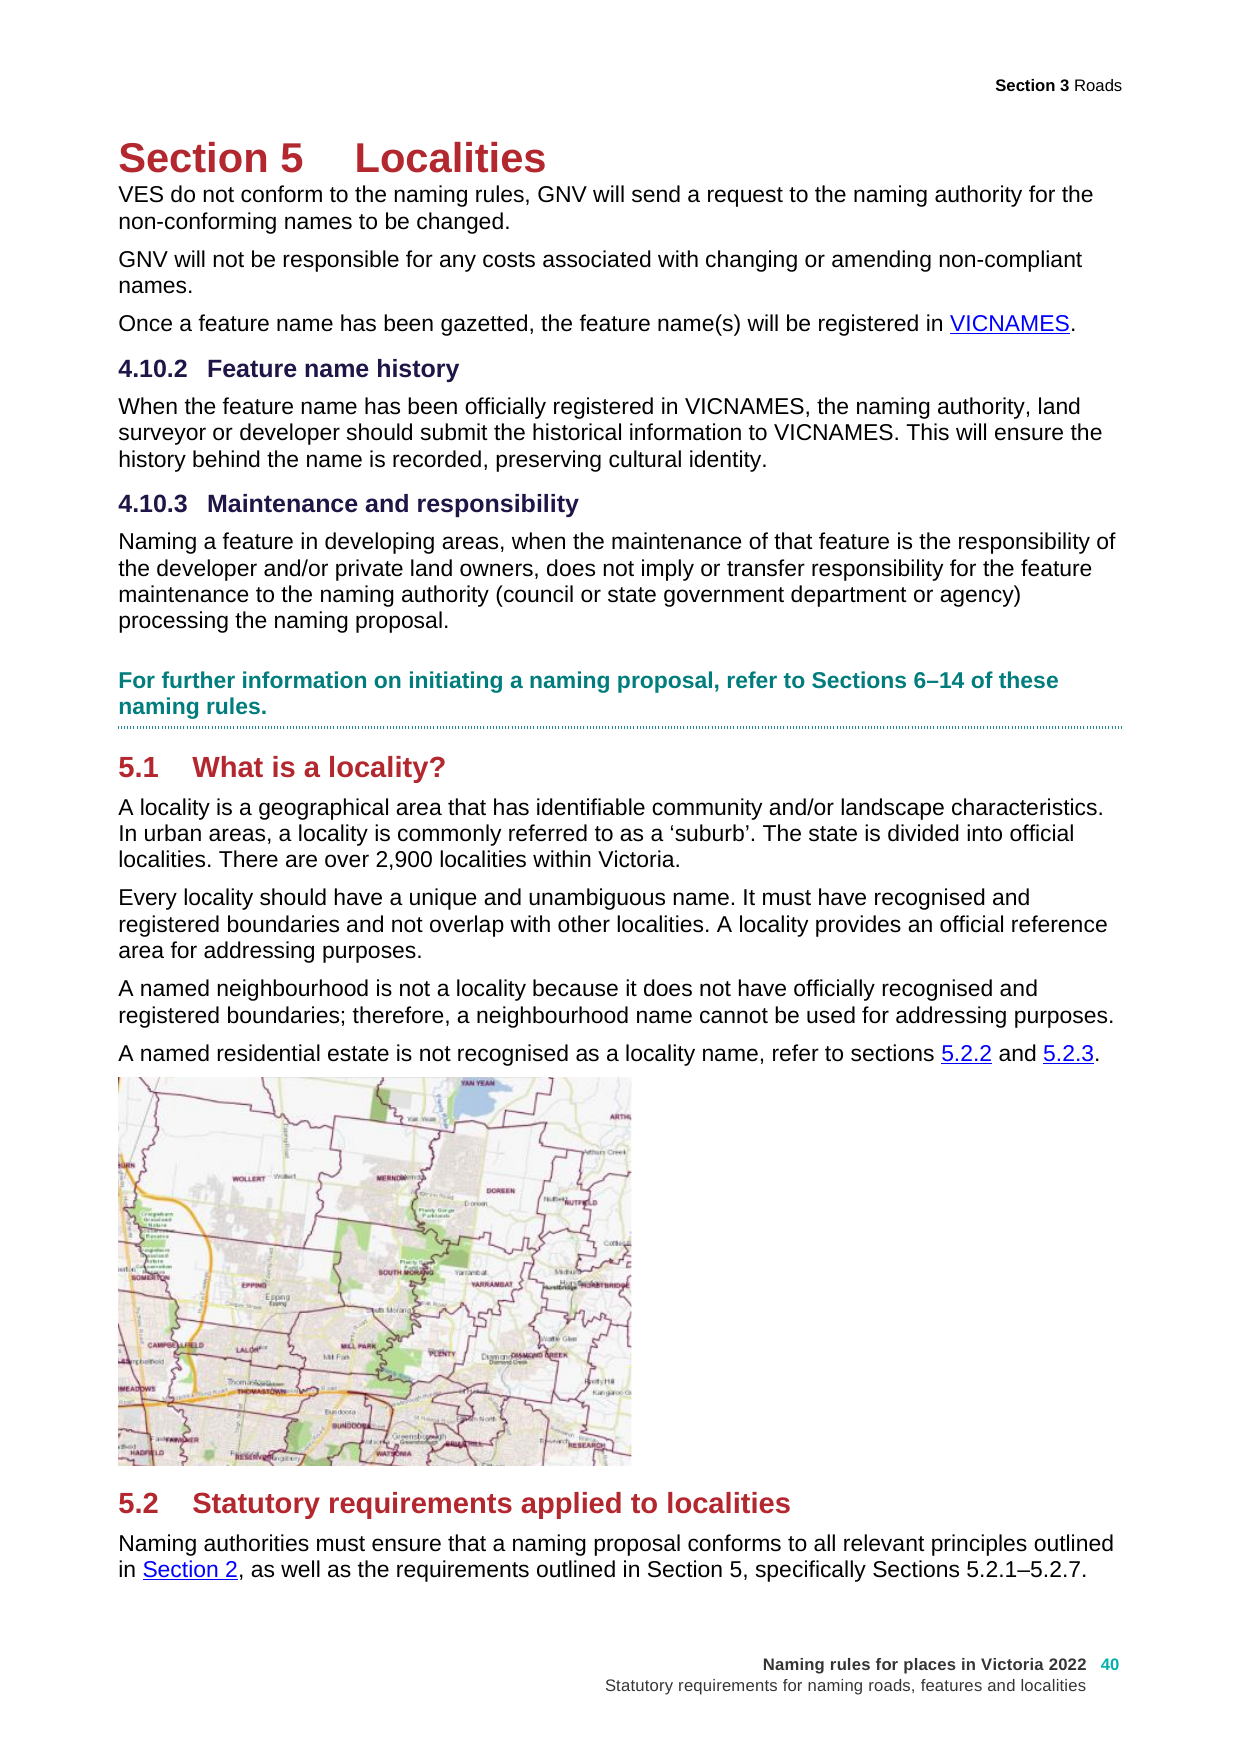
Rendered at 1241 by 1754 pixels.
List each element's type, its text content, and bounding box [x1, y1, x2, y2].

text Naming a feature in developing areas, when the maintenance of that feature is the responsibility of the developer and/or private land owners, does not imply or transfer responsibility for the feature maintenance to the naming authority (council or state government department or agency) processing the naming proposal. [118, 528, 1122, 633]
text A locality is a geographical area that has identifiable community and/or landscape characteristics. In urban areas, a locality is commonly referred to as a ‘suburb’. The state is divided into official localities. There are over 2,900 localities within Victoria. [118, 793, 1122, 873]
text When the feature name has been officially registered in VICNAMES, the naming authority, land surveyor or developer should submit the historical information to VICNAMES. This will ensure the history behind the name is recorded, preserving cultural identity. [118, 393, 1122, 472]
text GNV will not be responsible for any costs associated with changing or amending non-compliant names. [118, 246, 1122, 298]
text For further information on initiating a naming proposal, refer to Sections 6–14 of these naming rules. [118, 667, 1122, 729]
subtitle 5.1 What is a locality? [118, 754, 1122, 783]
subtitle 5.2 Statutory requirements applied to localities [118, 1491, 1122, 1520]
subtitle 4.10.2 Feature name history [118, 357, 1122, 382]
picture [118, 1077, 632, 1466]
subtitle Section 5 Localities [118, 135, 1122, 181]
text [118, 181, 1122, 234]
text Naming authorities must ensure that a naming proposal conforms to all relevant principles outlined in Section 2, as well as the requirements outlined in Section 5, specifically Sections 5.2.1–5.2.7. [118, 1530, 1122, 1583]
text Once a feature name has been gazetted, the feature name(s) will be registered in VICNAMES. [118, 310, 1122, 337]
text Every locality should have a unique and unambiguous name. It must have recognised and registered boundaries and not overlap with other localities. A locality provides an official reference area for addressing purposes. [118, 884, 1122, 963]
text A named residential estate is not recognised as a locality name, refer to sections 5.2.2 and 5.2.3. [118, 1040, 1122, 1066]
subtitle 4.10.3 Maintenance and responsibility [118, 493, 1122, 518]
text A named neighbourhood is not a locality because it does not have officially recognised and registered boundaries; therefore, a neighbourhood name cannot be used for addressing purposes. [118, 975, 1122, 1028]
